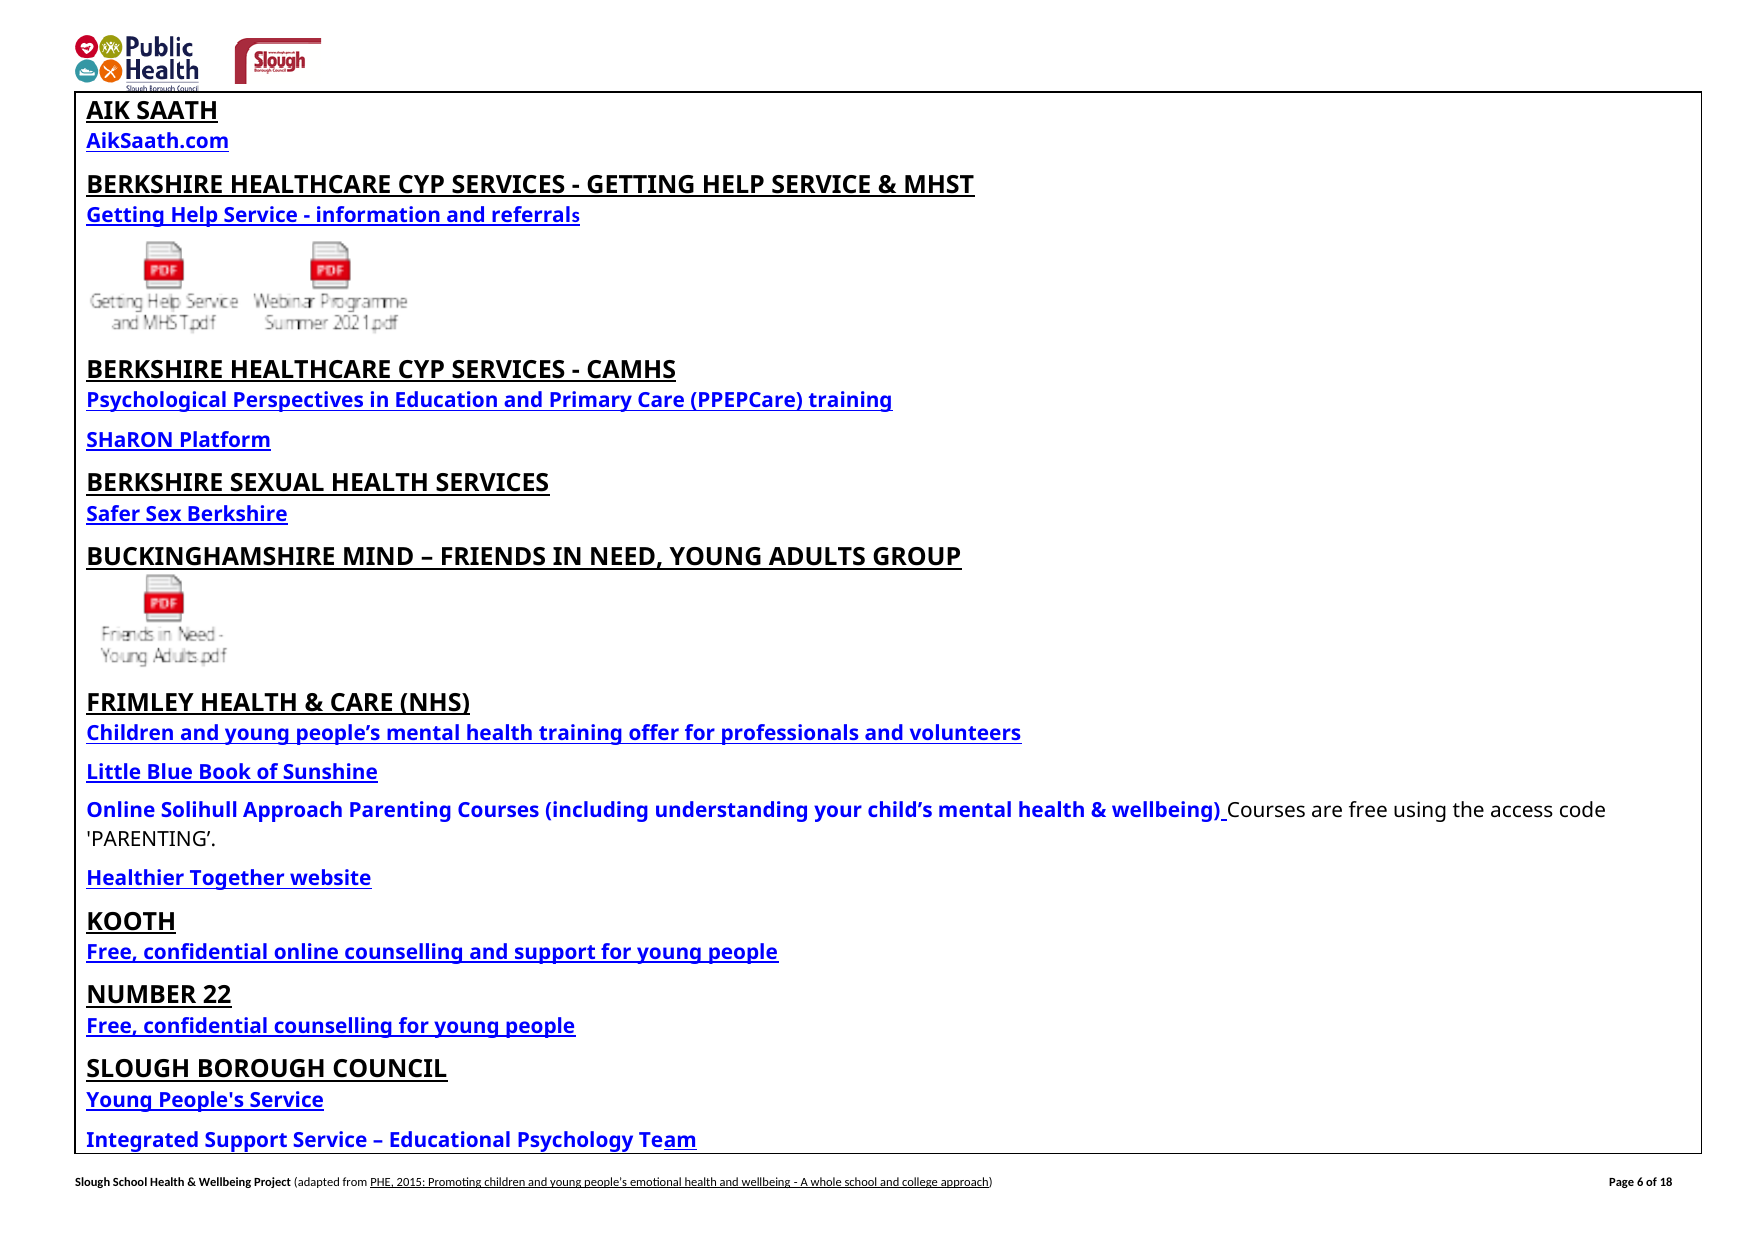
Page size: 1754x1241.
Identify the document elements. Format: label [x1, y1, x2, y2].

picture [75, 35, 199, 91]
table_cell [76, 93, 1701, 1153]
picture [233, 38, 321, 83]
